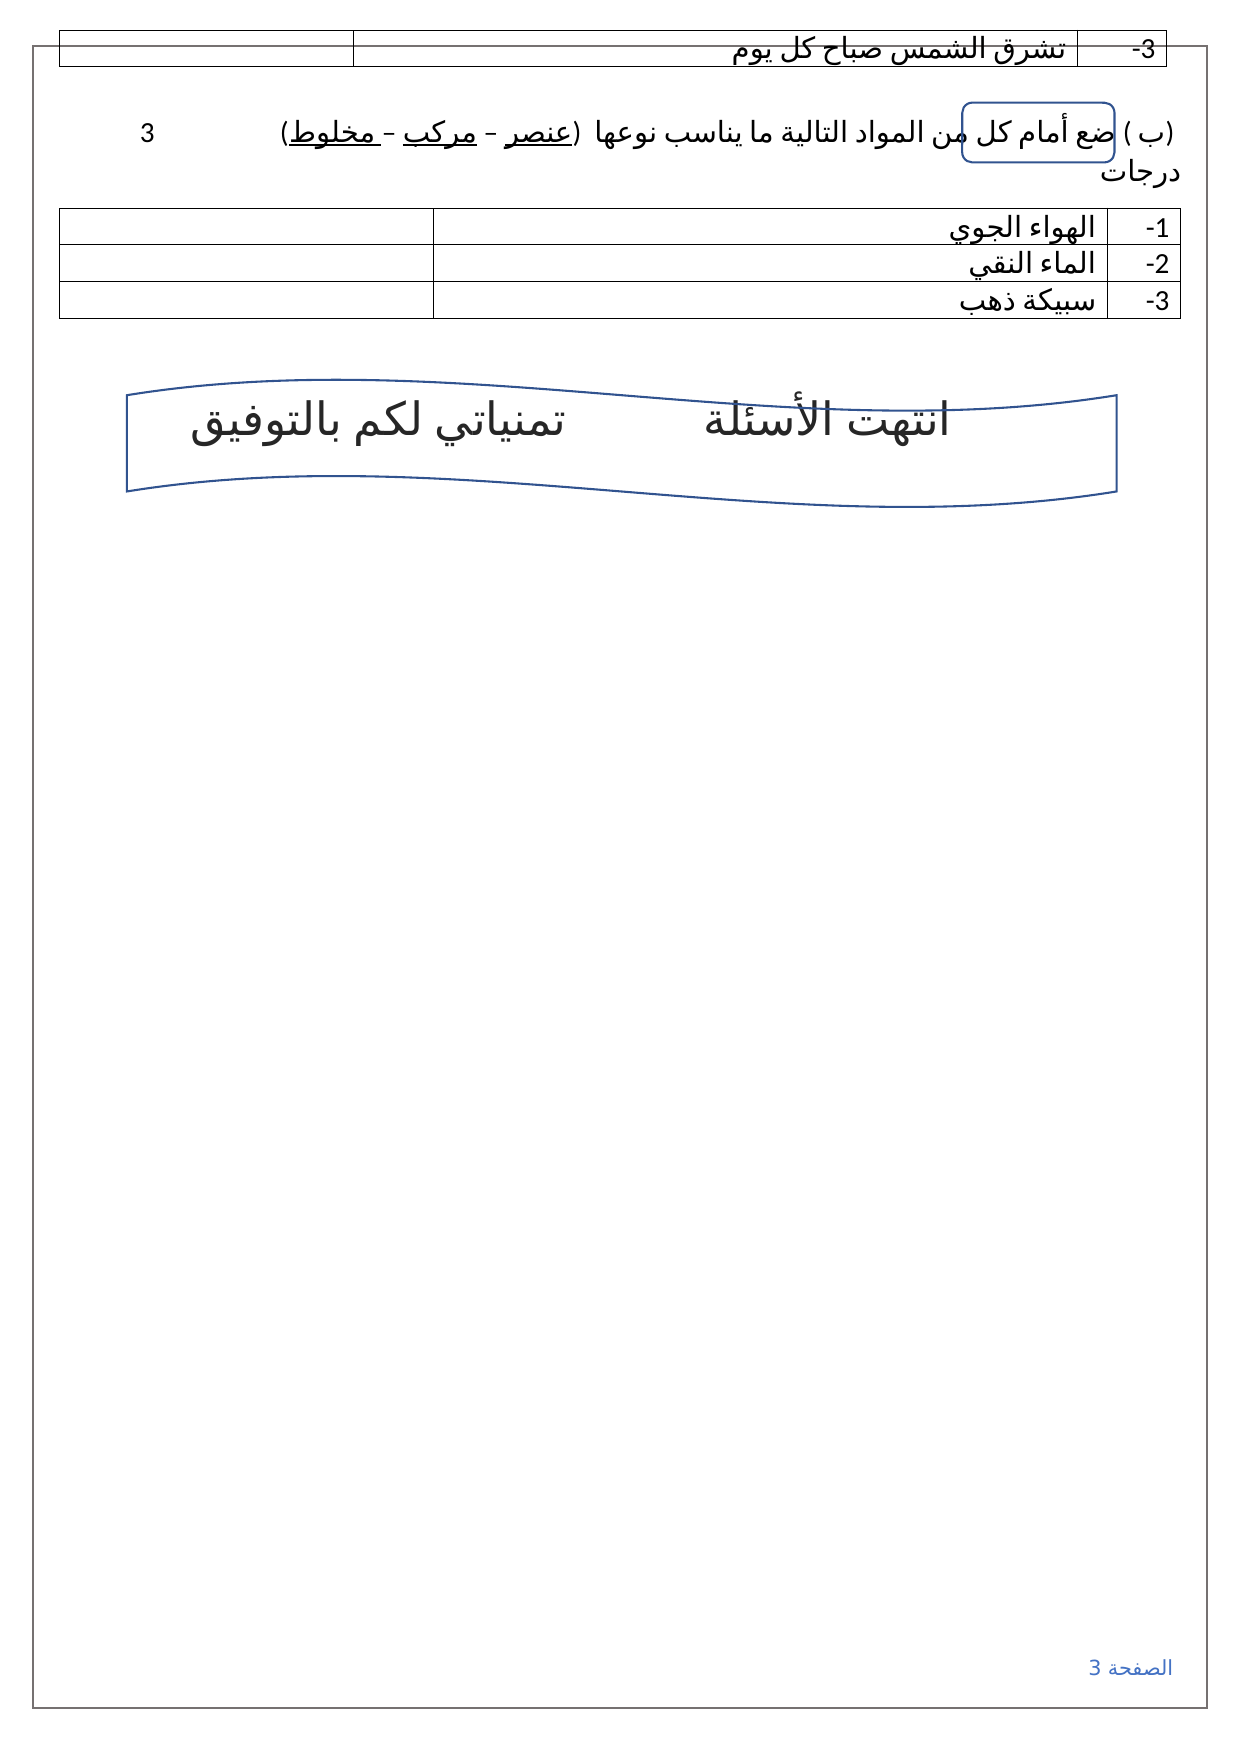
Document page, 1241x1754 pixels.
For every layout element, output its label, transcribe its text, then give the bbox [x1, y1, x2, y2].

text (ب ) ضع أمام كل من المواد التالية ما يناسب نوعها (عنصر – مركب – مخلوط) 3 درجات [59, 114, 1181, 188]
table_cell 3- [1078, 31, 1166, 66]
table_cell [60, 31, 353, 66]
table_cell 2- [1108, 245, 1180, 281]
table_cell تشرق الشمس صباح كل يوم [354, 31, 1077, 66]
table_cell [60, 282, 433, 318]
table_cell 3- [1108, 282, 1180, 318]
table_header 1- [1108, 209, 1180, 244]
text انتهت الأسئلة تمنياتي لكم بالتوفيق [59, 392, 134, 445]
table_header الهواء الجوي [434, 209, 1107, 244]
table_cell [60, 245, 433, 281]
text انتهت الأسئلة تمنياتي لكم بالتوفيق [128, 392, 1115, 445]
text انتهت الأسئلة تمنياتي لكم بالتوفيق [608, 392, 1181, 445]
table_cell سبيكة ذهب [434, 282, 1107, 318]
table_cell الماء النقي [434, 245, 1107, 281]
table_header [60, 209, 433, 244]
